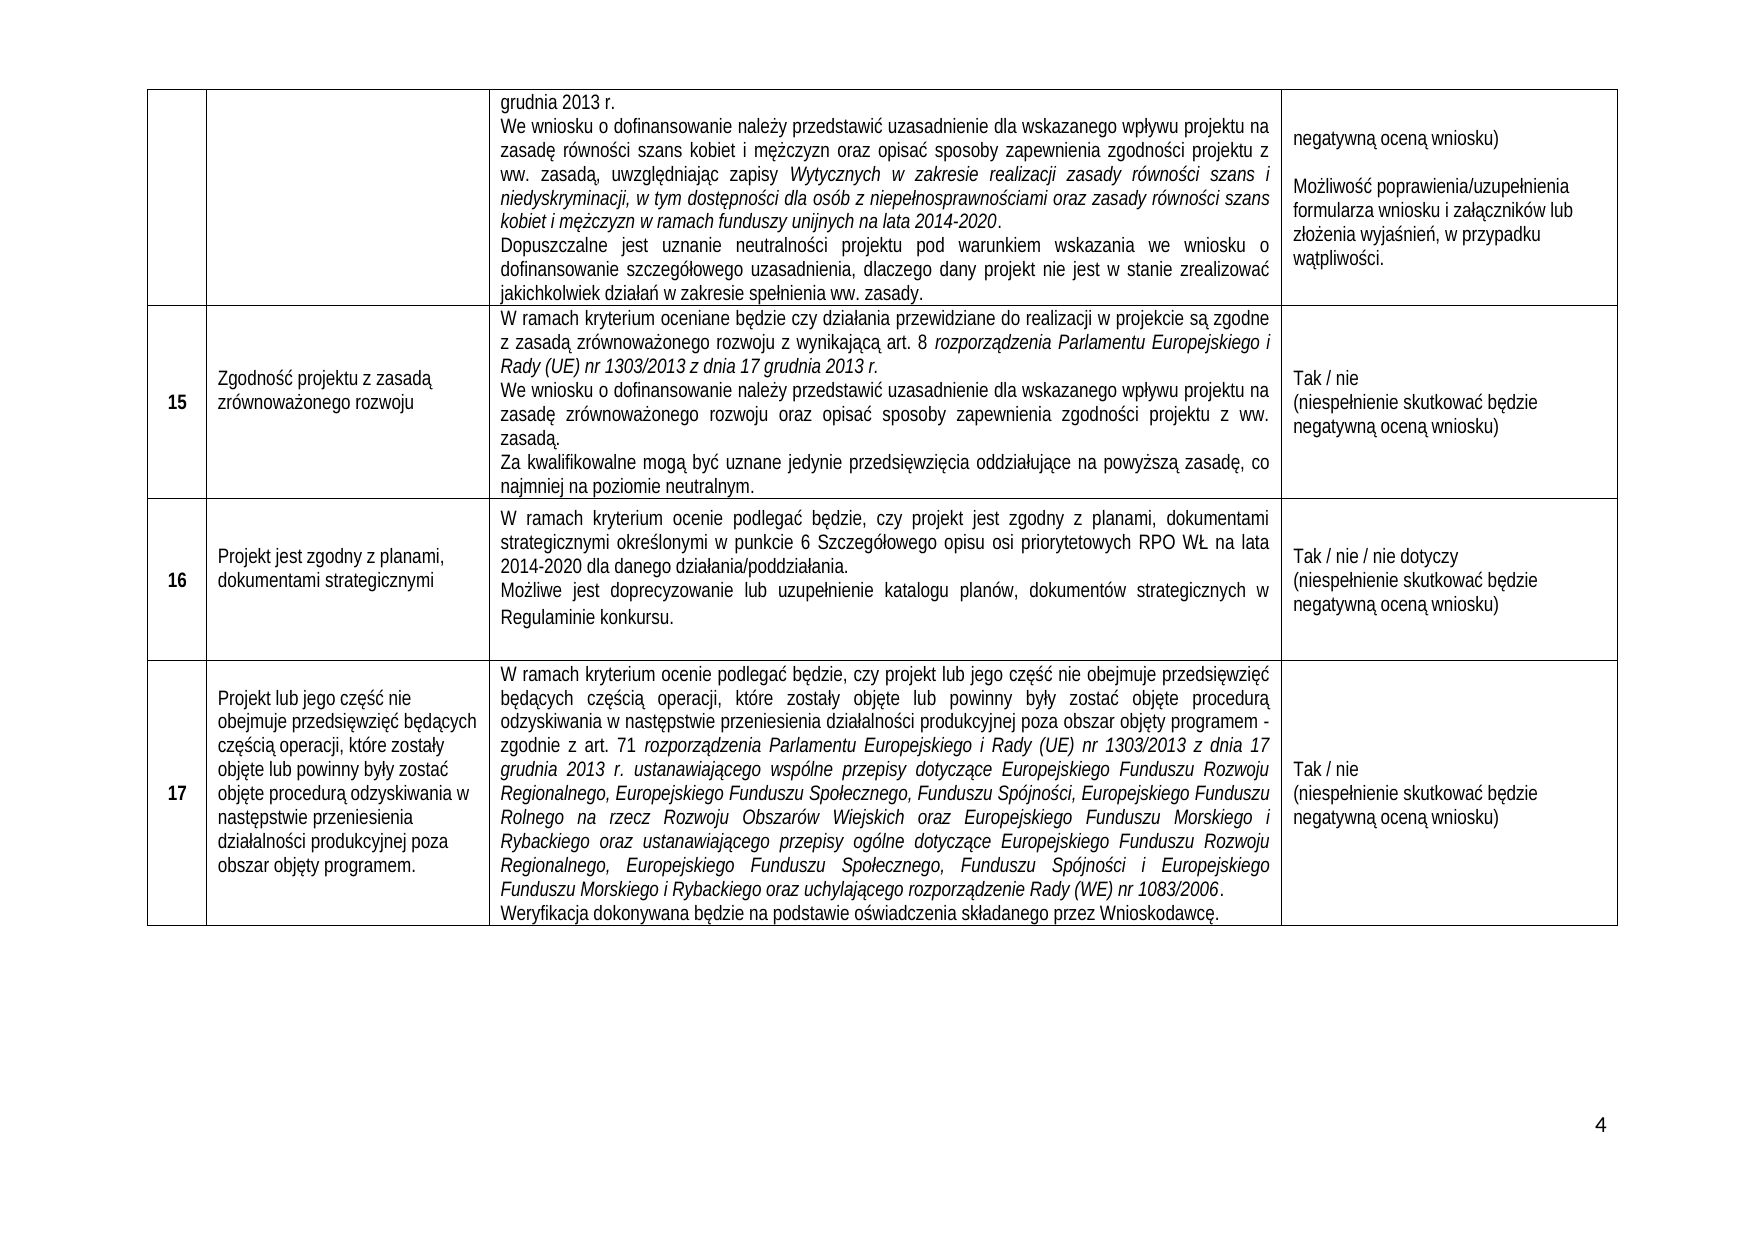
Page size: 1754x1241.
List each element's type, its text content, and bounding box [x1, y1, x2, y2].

table_cell Projekt lub jego część nie obejmuje przedsięwzięć będących częścią operacji, które zostały objęte lub powinny były zostać objęte procedurą odzyskiwania w następstwie przeniesienia działalności produkcyjnej poza obszar objęty programem. [207, 661, 489, 925]
table_cell 14 [148, 90, 206, 305]
table_cell W ramach kryterium oceniane będzie czy działania przewidziane do realizacji w projekcie są zgodne z zasadą zrównoważonego rozwoju z wynikającą art. 8 rozporządzenia Parlamentu Europejskiego i Rady (UE) nr 1303/2013 z dnia 17 grudnia 2013 r. We wniosku o dofinansowanie należy przedstawić uzasadnienie dla wskazanego wpływu projektu na zasadę zrównoważonego rozwoju oraz opisać sposoby zapewnienia zgodności projektu z ww. zasadą. Za kwalifikowalne mogą być uznane jedynie przedsięwzięcia oddziałujące na powyższą zasadę, co najmniej na poziomie neutralnym. [490, 306, 1281, 498]
table_cell W ramach kryterium ocenie podlegać będzie, czy projekt jest zgodny z planami, dokumentami strategicznymi określonymi w punkcie 6 Szczegółowego opisu osi priorytetowych RPO WŁ na lata 2014-2020 dla danego działania/poddziałania. Możliwe jest doprecyzowanie lub uzupełnienie katalogu planów, dokumentów strategicznych w Regulaminie konkursu. [490, 499, 1281, 660]
table_cell Zgodność projektu z zasadą zrównoważonego rozwoju [207, 306, 489, 498]
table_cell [490, 90, 1281, 305]
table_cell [1282, 90, 1617, 305]
table_cell Tak / nie (niespełnienie skutkować będzie negatywną oceną wniosku) [1282, 306, 1617, 498]
table_cell Tak / nie (niespełnienie skutkować będzie negatywną oceną wniosku) [1282, 661, 1617, 925]
table_cell 16 [148, 499, 206, 660]
table_cell 15 [148, 306, 206, 498]
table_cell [207, 90, 489, 305]
table_cell Projekt jest zgodny z planami, dokumentami strategicznymi [207, 499, 489, 660]
table_cell W ramach kryterium ocenie podlegać będzie, czy projekt lub jego część nie obejmuje przedsięwzięć będących częścią operacji, które zostały objęte lub powinny były zostać objęte procedurą odzyskiwania w następstwie przeniesienia działalności produkcyjnej poza obszar objęty programem - zgodnie z art. 71 rozporządzenia Parlamentu Europejskiego i Rady (UE) nr 1303/2013 z dnia 17 grudnia 2013 r. ustanawiającego wspólne przepisy dotyczące Europejskiego Funduszu Rozwoju Regionalnego, Europejskiego Funduszu Społecznego, Funduszu Spójności, Europejskiego Funduszu Rolnego na rzecz Rozwoju Obszarów Wiejskich oraz Europejskiego Funduszu Morskiego i Rybackiego oraz ustanawiającego przepisy ogólne dotyczące Europejskiego Funduszu Rozwoju Regionalnego, Europejskiego Funduszu Społecznego, Funduszu Spójności i Europejskiego Funduszu Morskiego i Rybackiego oraz uchylającego rozporządzenie Rady (WE) nr 1083/2006. Weryfikacja dokonywana będzie na podstawie oświadczenia składanego przez Wnioskodawcę. [490, 661, 1281, 925]
table_cell Tak / nie / nie dotyczy (niespełnienie skutkować będzie negatywną oceną wniosku) [1282, 499, 1617, 660]
table_cell 17 [148, 661, 206, 925]
